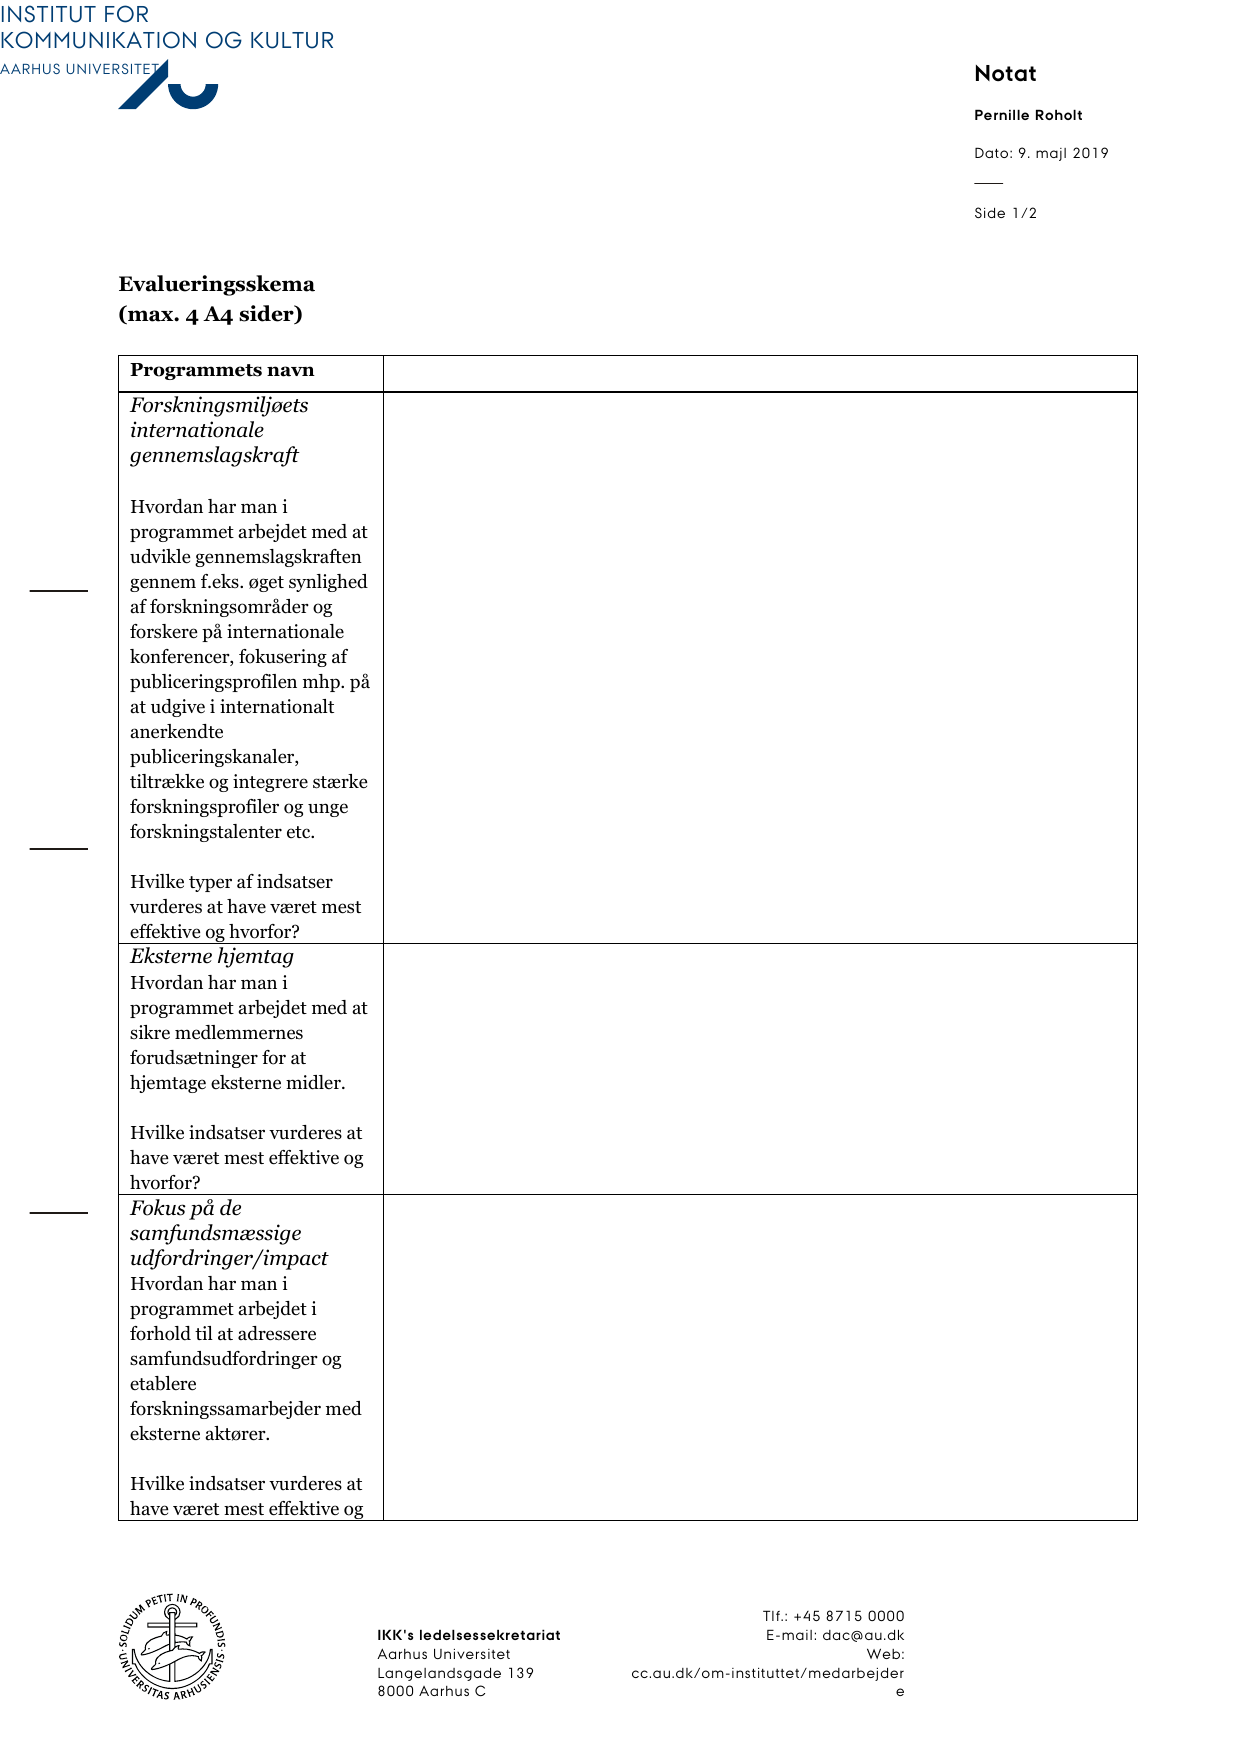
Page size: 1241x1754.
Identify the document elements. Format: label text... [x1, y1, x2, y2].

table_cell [119, 1195, 383, 1519]
table_cell [384, 393, 1137, 942]
table_header Programmets navn [119, 356, 383, 391]
table_cell [384, 944, 1137, 1193]
text (max. 4 A4 sider) [118, 296, 915, 326]
table_cell [384, 1195, 1137, 1519]
text Evalueringsskema [118, 267, 915, 296]
table_header [384, 356, 1137, 391]
table_cell Eksterne hjemtag Hvordan har man i programmet arbejdet med at sikre medlemmernes forudsætninger for at hjemtage eksterne midler. Hvilke indsatser vurderes at have været mest effektive og hvorfor? [119, 944, 383, 1193]
table_cell Forskningsmiljøets internationale gennemslagskraft Hvordan har man i programmet arbejdet med at udvikle gennemslagskraften gennem f.eks. øget synlighed af forskningsområder og forskere på internationale konferencer, fokusering af publiceringsprofilen mhp. på at udgive i internationalt anerkendte publiceringskanaler, tiltrække og integrere stærke forskningsprofiler og unge forskningstalenter etc. Hvilke typer af indsatser vurderes at have været mest effektive og hvorfor? [119, 393, 383, 942]
